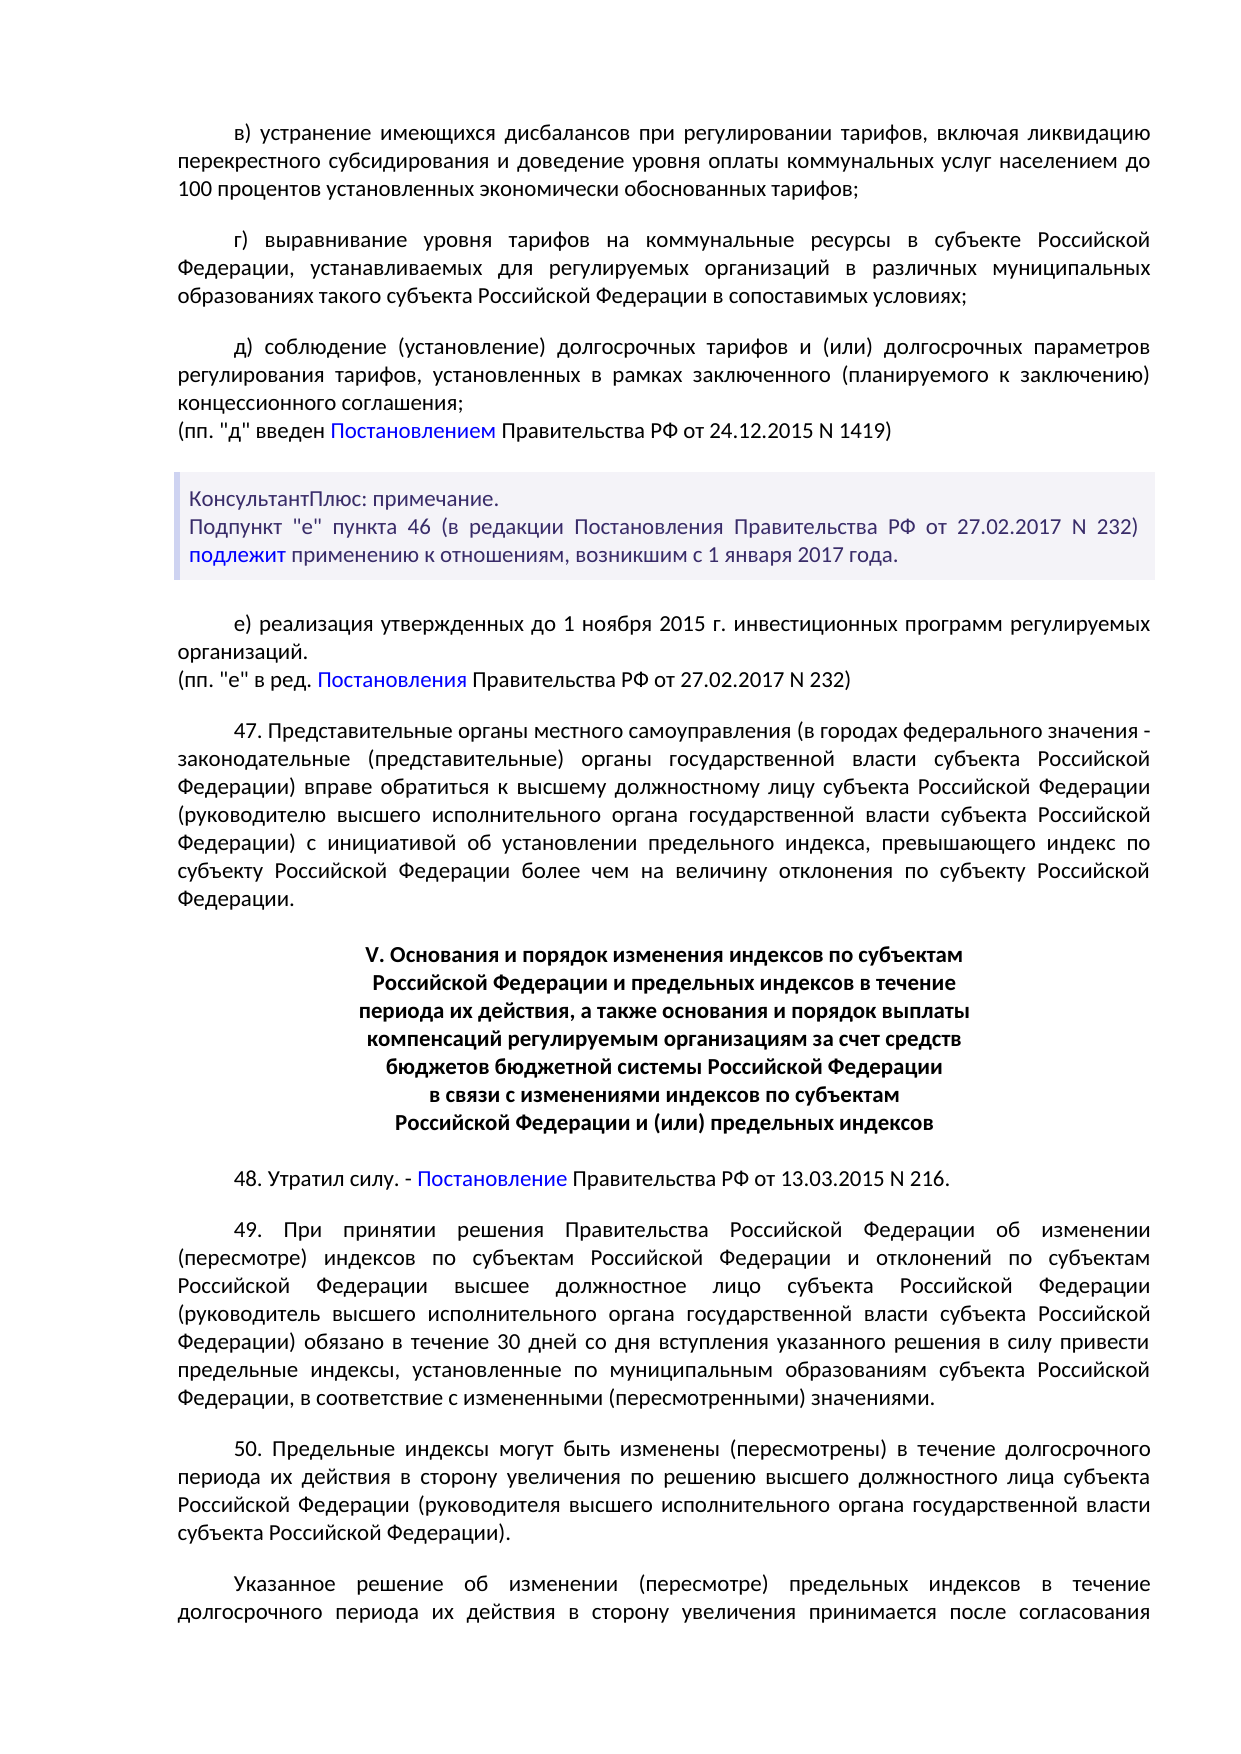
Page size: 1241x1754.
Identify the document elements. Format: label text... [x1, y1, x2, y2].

title в связи с изменениями индексов по субъектам [177, 1080, 1152, 1108]
title V. Основания и порядок изменения индексов по субъектам [177, 940, 1152, 968]
title компенсаций регулируемым организациям за счет средств [177, 1024, 1152, 1052]
text 50. Предельные индексы могут быть изменены (пересмотрены) в течение долгосрочного периода их действия в сторону увеличения по решению высшего должностного лица субъекта Российской Федерации (руководителя высшего исполнительного органа государственной власти субъекта Российской Федерации). [177, 1434, 1152, 1546]
text д) соблюдение (установление) долгосрочных тарифов и (или) долгосрочных параметров регулирования тарифов, установленных в рамках заключенного (планируемого к заключению) концессионного соглашения; [177, 332, 1152, 416]
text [177, 1569, 1152, 1625]
text 47. Представительные органы местного самоуправления (в городах федерального значения - законодательные (представительные) органы государственной власти субъекта Российской Федерации) вправе обратиться к высшему должностному лицу субъекта Российской Федерации (руководителю высшего исполнительного органа государственной власти субъекта Российской Федерации) с инициативой об установлении предельного индекса, превышающего индекс по субъекту Российской Федерации более чем на величину отклонения по субъекту Российской Федерации. [177, 716, 1152, 912]
text (пп. "е" в ред. Постановления Правительства РФ от 27.02.2017 N 232) [177, 665, 1152, 693]
text е) реализация утвержденных до 1 ноября 2015 г. инвестиционных программ регулируемых организаций. [177, 609, 1152, 665]
text (пп. "д" введен Постановлением Правительства РФ от 24.12.2015 N 1419) [177, 416, 1152, 444]
title периода их действия, а также основания и порядок выплаты [177, 996, 1152, 1024]
text г) выравнивание уровня тарифов на коммунальные ресурсы в субъекте Российской Федерации, устанавливаемых для регулируемых организаций в различных муниципальных образованиях такого субъекта Российской Федерации в сопоставимых условиях; [177, 225, 1152, 309]
table_header КонсультантПлюс: примечание. Подпункт "е" пункта 46 (в редакции Постановления Правительства РФ от 27.02.2017 N 232) подлежит применению к отношениям, возникшим с 1 января 2017 года. [180, 472, 1149, 580]
title Российской Федерации и (или) предельных индексов [177, 1108, 1152, 1136]
text в) устранение имеющихся дисбалансов при регулировании тарифов, включая ликвидацию перекрестного субсидирования и доведение уровня оплаты коммунальных услуг населением до 100 процентов установленных экономически обоснованных тарифов; [177, 118, 1152, 202]
title бюджетов бюджетной системы Российской Федерации [177, 1052, 1152, 1080]
title Российской Федерации и предельных индексов в течение [177, 968, 1152, 996]
text 48. Утратил силу. - Постановление Правительства РФ от 13.03.2015 N 216. [177, 1164, 1152, 1192]
text 49. При принятии решения Правительства Российской Федерации об изменении (пересмотре) индексов по субъектам Российской Федерации и отклонений по субъектам Российской Федерации высшее должностное лицо субъекта Российской Федерации (руководитель высшего исполнительного органа государственной власти субъекта Российской Федерации) обязано в течение 30 дней со дня вступления указанного решения в силу привести предельные индексы, установленные по муниципальным образованиям субъекта Российской Федерации, в соответствие с измененными (пересмотренными) значениями. [177, 1215, 1152, 1411]
